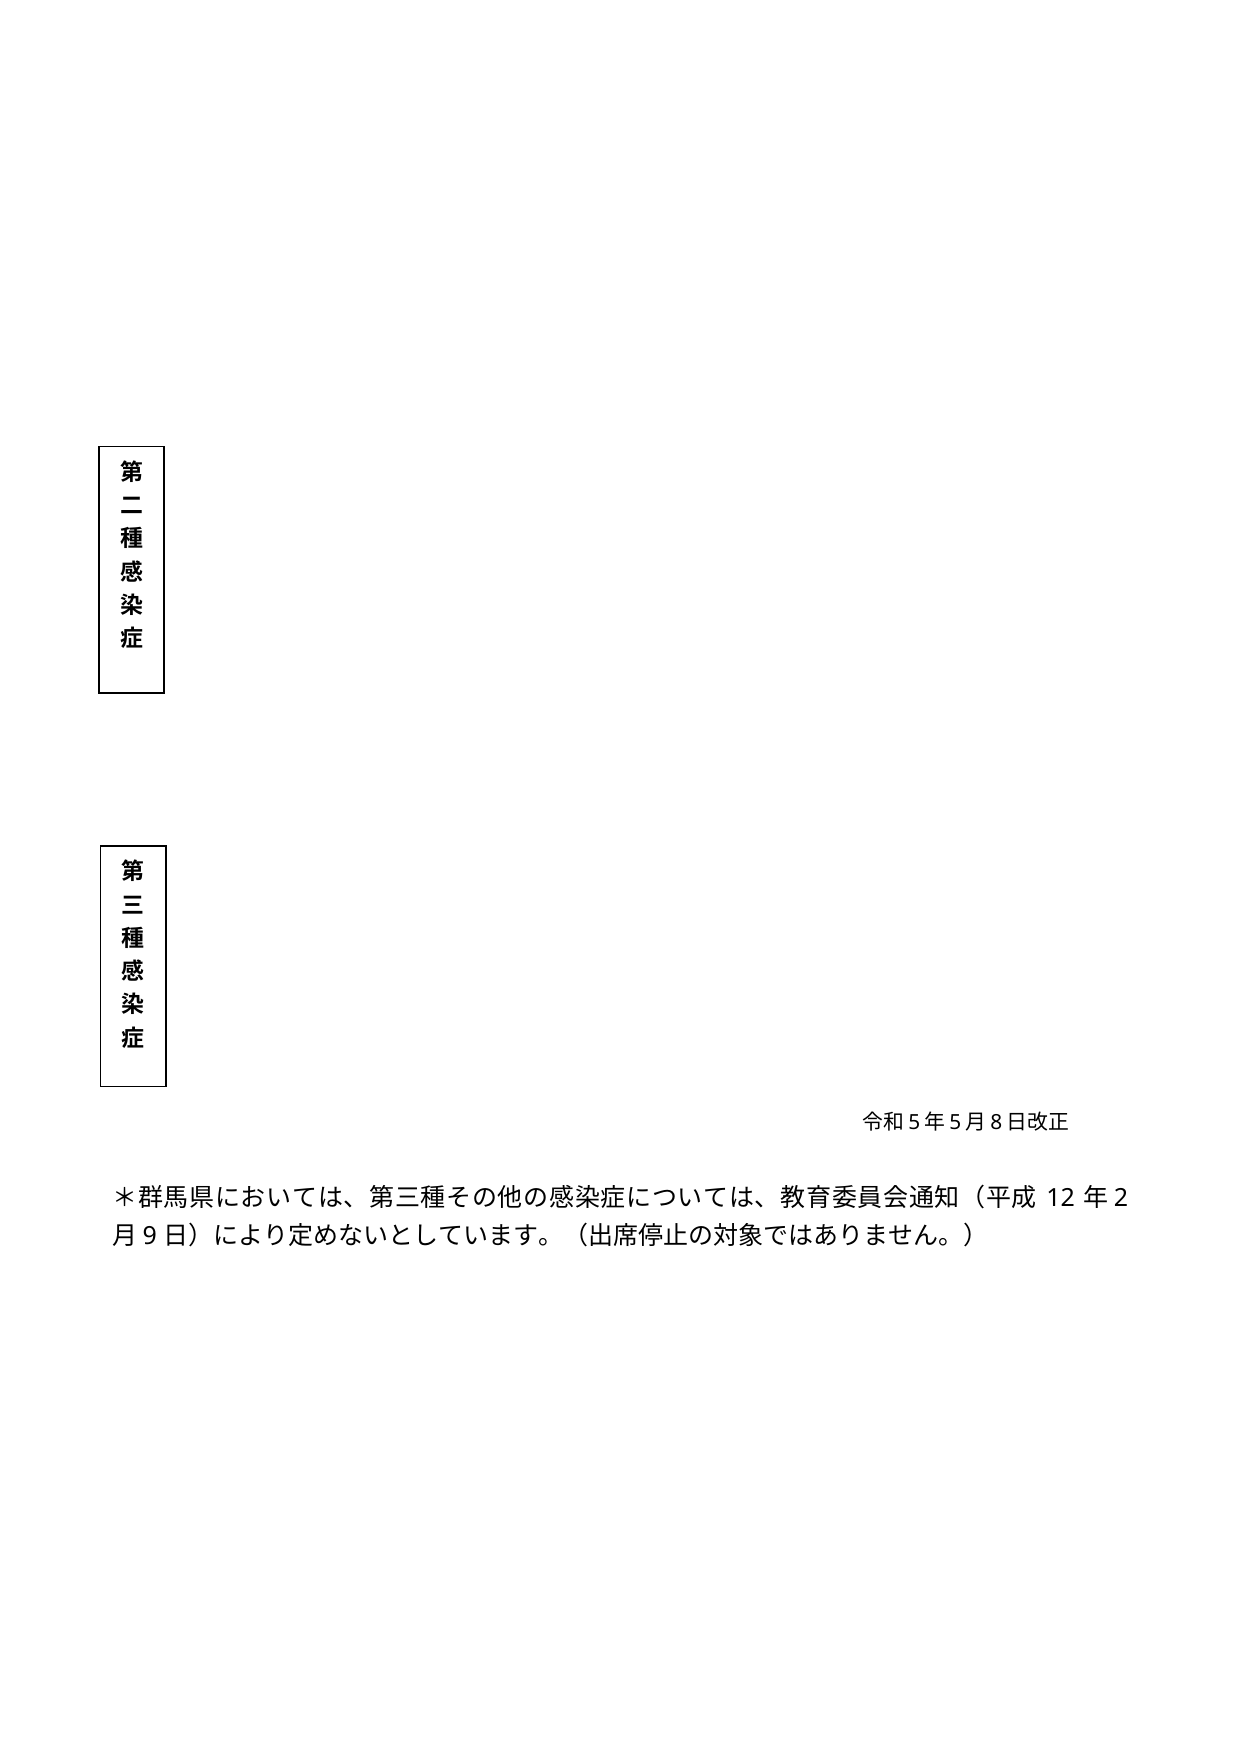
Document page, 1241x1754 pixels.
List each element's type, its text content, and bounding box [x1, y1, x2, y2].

text 令和5年5月8日改正 [112, 1064, 1128, 1139]
text ＊群馬県においては、第三種その他の感染症については、教育委員会通知（平成12 年2 月9 日）により定めないとしています。（出席停止の対象ではありません。） [112, 1177, 1128, 1252]
